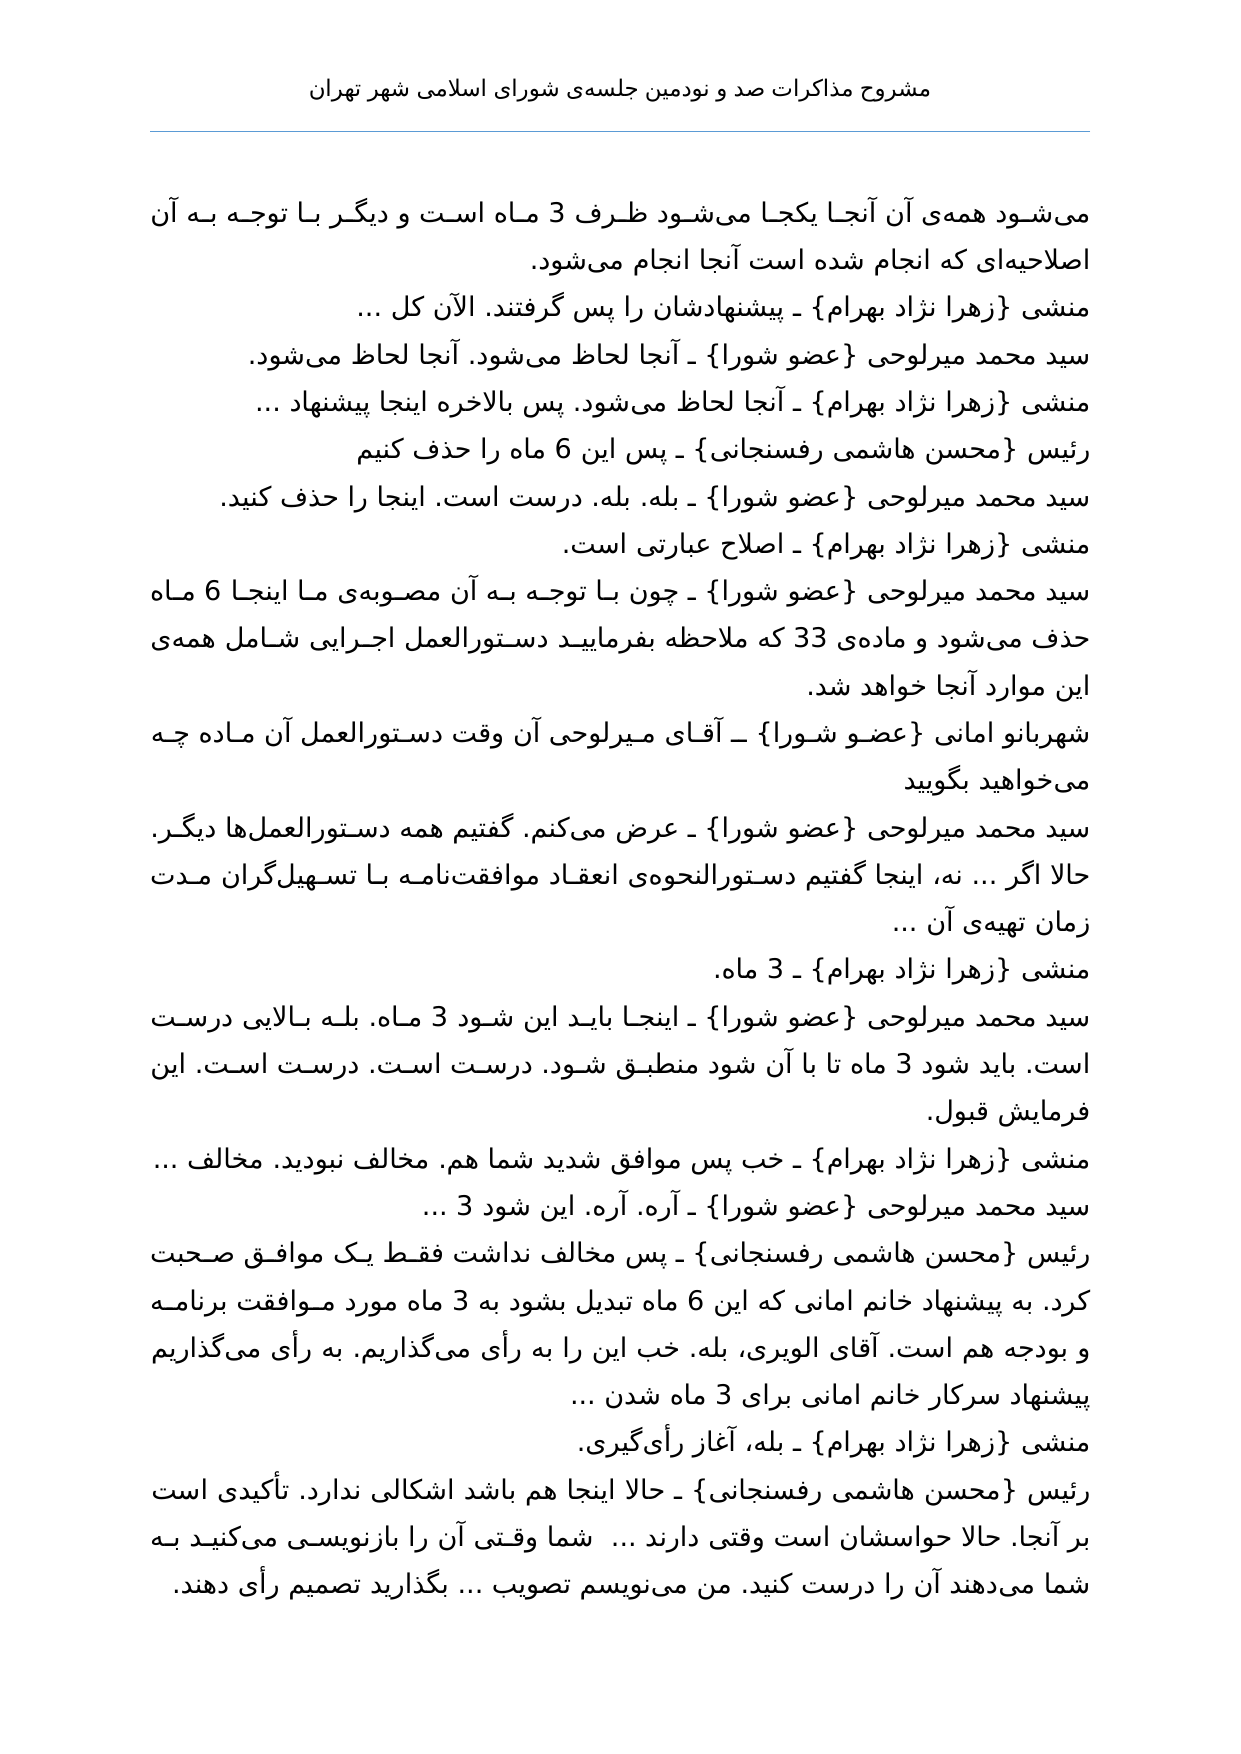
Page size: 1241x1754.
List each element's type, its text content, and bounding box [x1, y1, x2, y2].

text منشی {زهرا نژاد بهرام} ـ بله، آغاز رأی‌گیری. [150, 1427, 1090, 1458]
text سید محمد میرلوحی {عضو شورا} ـ آره. آره. این شود 3 ... [150, 1190, 1090, 1222]
text منشی {زهرا نژاد بهرام} ـ آنجا لحاظ می‌شود. پس بالاخره اینجا پیشنهاد ... [150, 386, 1090, 418]
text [150, 197, 1090, 276]
text سید محمد میرلوحی {عضو شورا} ـ بله. بله. درست است. اینجا را حذف کنید. [150, 481, 1090, 512]
text شهربانو امانی {عضو شورا} ـ آقای میرلوحی آن وقت دستورالعمل آن ماده چه می‌خواهید بگویید [150, 717, 1090, 796]
text منشی {زهرا نژاد بهرام} ـ اصلاح عبارتی است. [150, 528, 1090, 560]
text سید محمد میرلوحی {عضو شورا} ـ آنجا لحاظ می‌شود. آنجا لحاظ می‌شود. [150, 339, 1090, 371]
text رئیس {محسن هاشمی رفسنجانی} ـ پس این 6 ماه را حذف کنیم [150, 433, 1090, 465]
text رئیس {محسن هاشمی رفسنجانی} ـ حالا اینجا هم باشد اشکالی ندارد. تأکیدی است بر آنجا. حالا حواسشان است وقتی دارند ... شما وقتی آن را بازنویسی می‌کنید به شما می‌دهند آن را درست کنید. من می‌نویسم تصویب ... بگذارید تصمیم رأی دهند. [150, 1474, 1090, 1600]
text سید محمد میرلوحی {عضو شورا} ـ اینجا باید این شود 3 ماه. بله بالایی درست است. باید شود 3 ماه تا با آن شود منطبق شود. درست است. درست است. این فرمایش قبول. [150, 1001, 1090, 1127]
text منشی {زهرا نژاد بهرام} ـ پیشنهادشان را پس گرفتند. الآن کل ... [150, 292, 1090, 323]
text رئیس {محسن هاشمی رفسنجانی} ـ پس مخالف نداشت فقط یک موافق صحبت کرد. به پیشنهاد خانم امانی که این 6 ماه تبدیل بشود به 3 ماه مورد موافقت برنامه و بودجه هم است. آقای الویری، بله. خب این را به رأی می‌گذاریم. به رأی می‌گذاریم پیشنهاد سرکار خانم امانی برای 3 ماه شدن ... [150, 1237, 1090, 1411]
text منشی {زهرا نژاد بهرام} ـ 3 ماه. [150, 954, 1090, 985]
text سید محمد میرلوحی {عضو شورا} ـ چون با توجه به آن مصوبه‌ی ما اینجا 6 ماه حذف می‌شود و ‌ماده‌ی 33 که ملاحظه بفرمایید دستورالعمل‌ اجرایی شامل همه‌ی این موارد آنجا خواهد شد. [150, 575, 1090, 702]
text منشی {زهرا نژاد بهرام} ـ خب پس موافق شدید شما هم. مخالف نبودید. مخالف ... [150, 1143, 1090, 1174]
text سید محمد میرلوحی {عضو شورا} ـ عرض می‌کنم. گفتیم همه دستورالعمل‌ها دیگر. حالا اگر ... نه، اینجا گفتیم دستورالنحوه‌ی انعقاد موافقت‌نامه با تسهیل‌گران مدت زمان تهیه‌ی آن ... [150, 812, 1090, 938]
